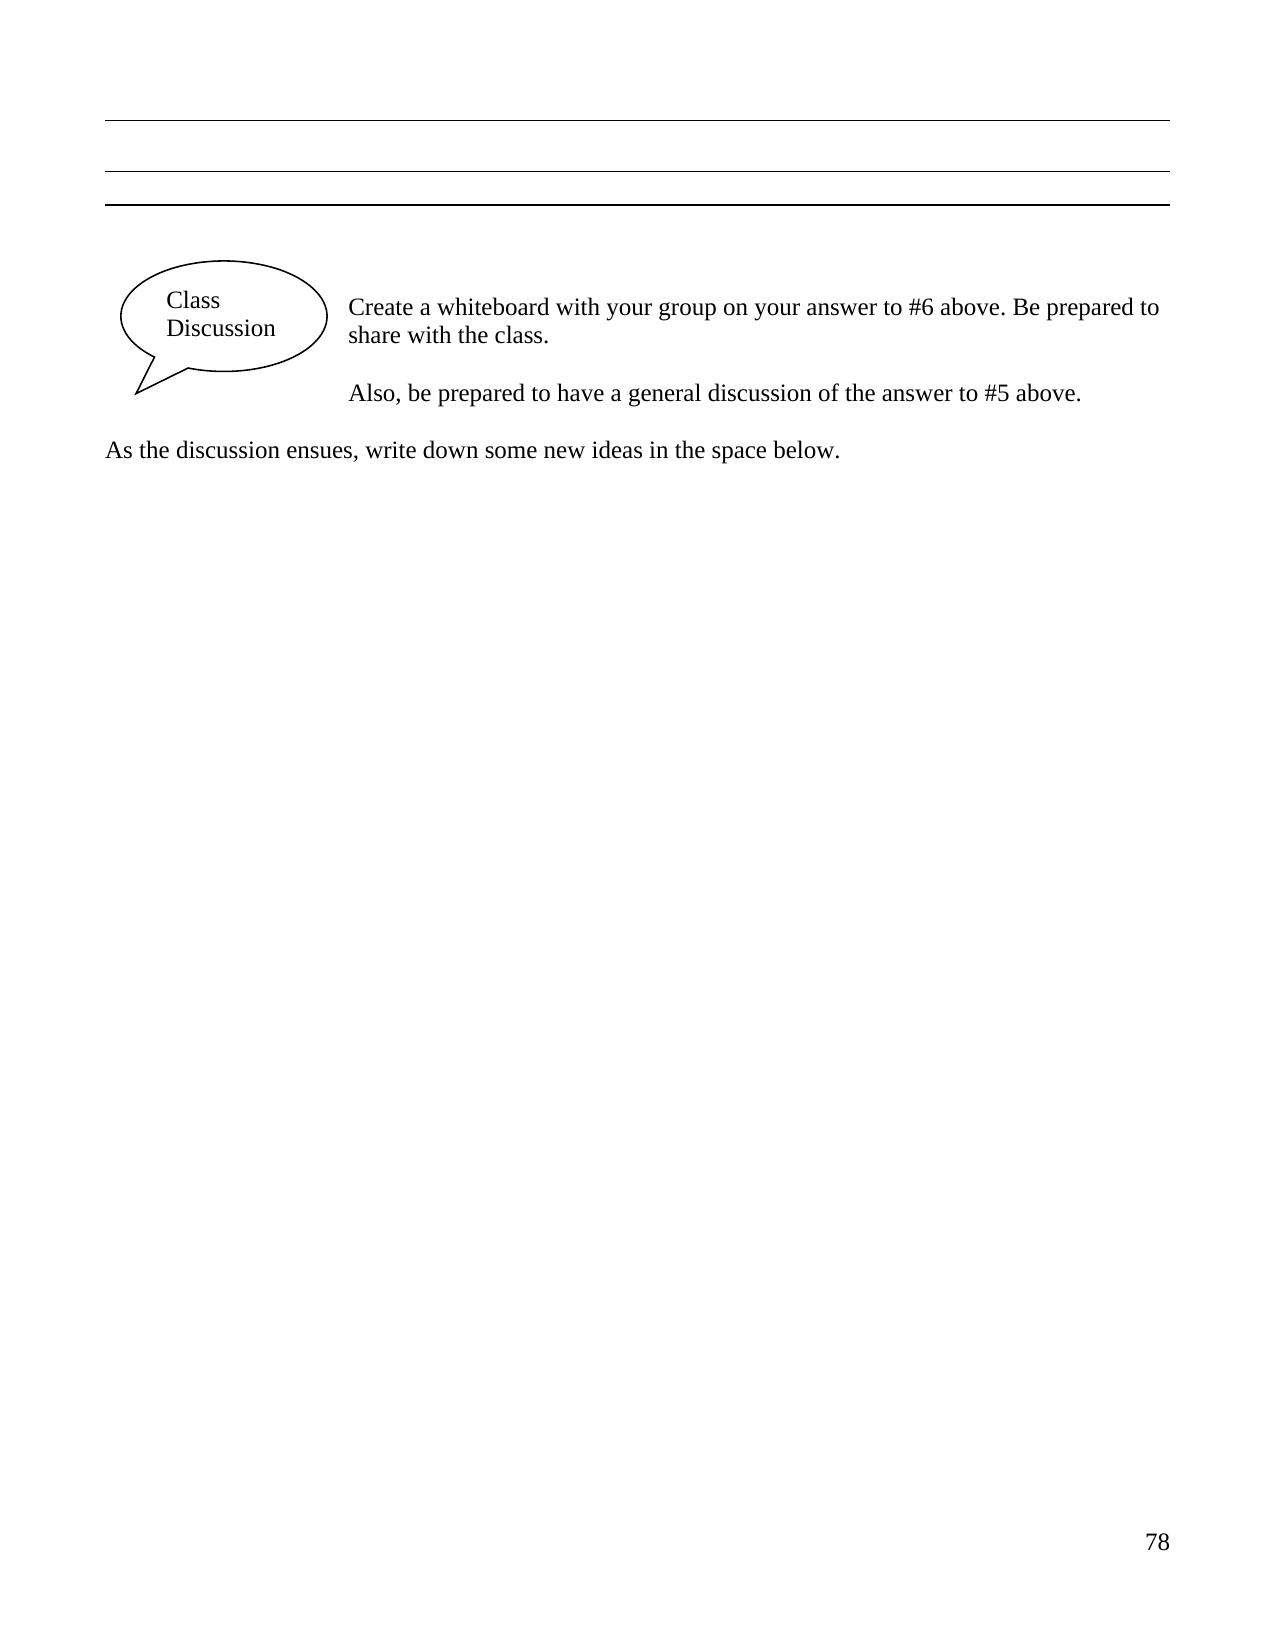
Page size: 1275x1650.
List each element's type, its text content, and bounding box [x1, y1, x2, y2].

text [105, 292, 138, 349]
text Create a whiteboard with your group on your answer to #6 above. Be prepared to share with the class. [310, 292, 1170, 349]
text Also, be prepared to have a general discussion of the answer to #5 above. [105, 378, 1170, 407]
text As the discussion ensues, write down some new ideas in the space below. [105, 436, 1170, 464]
